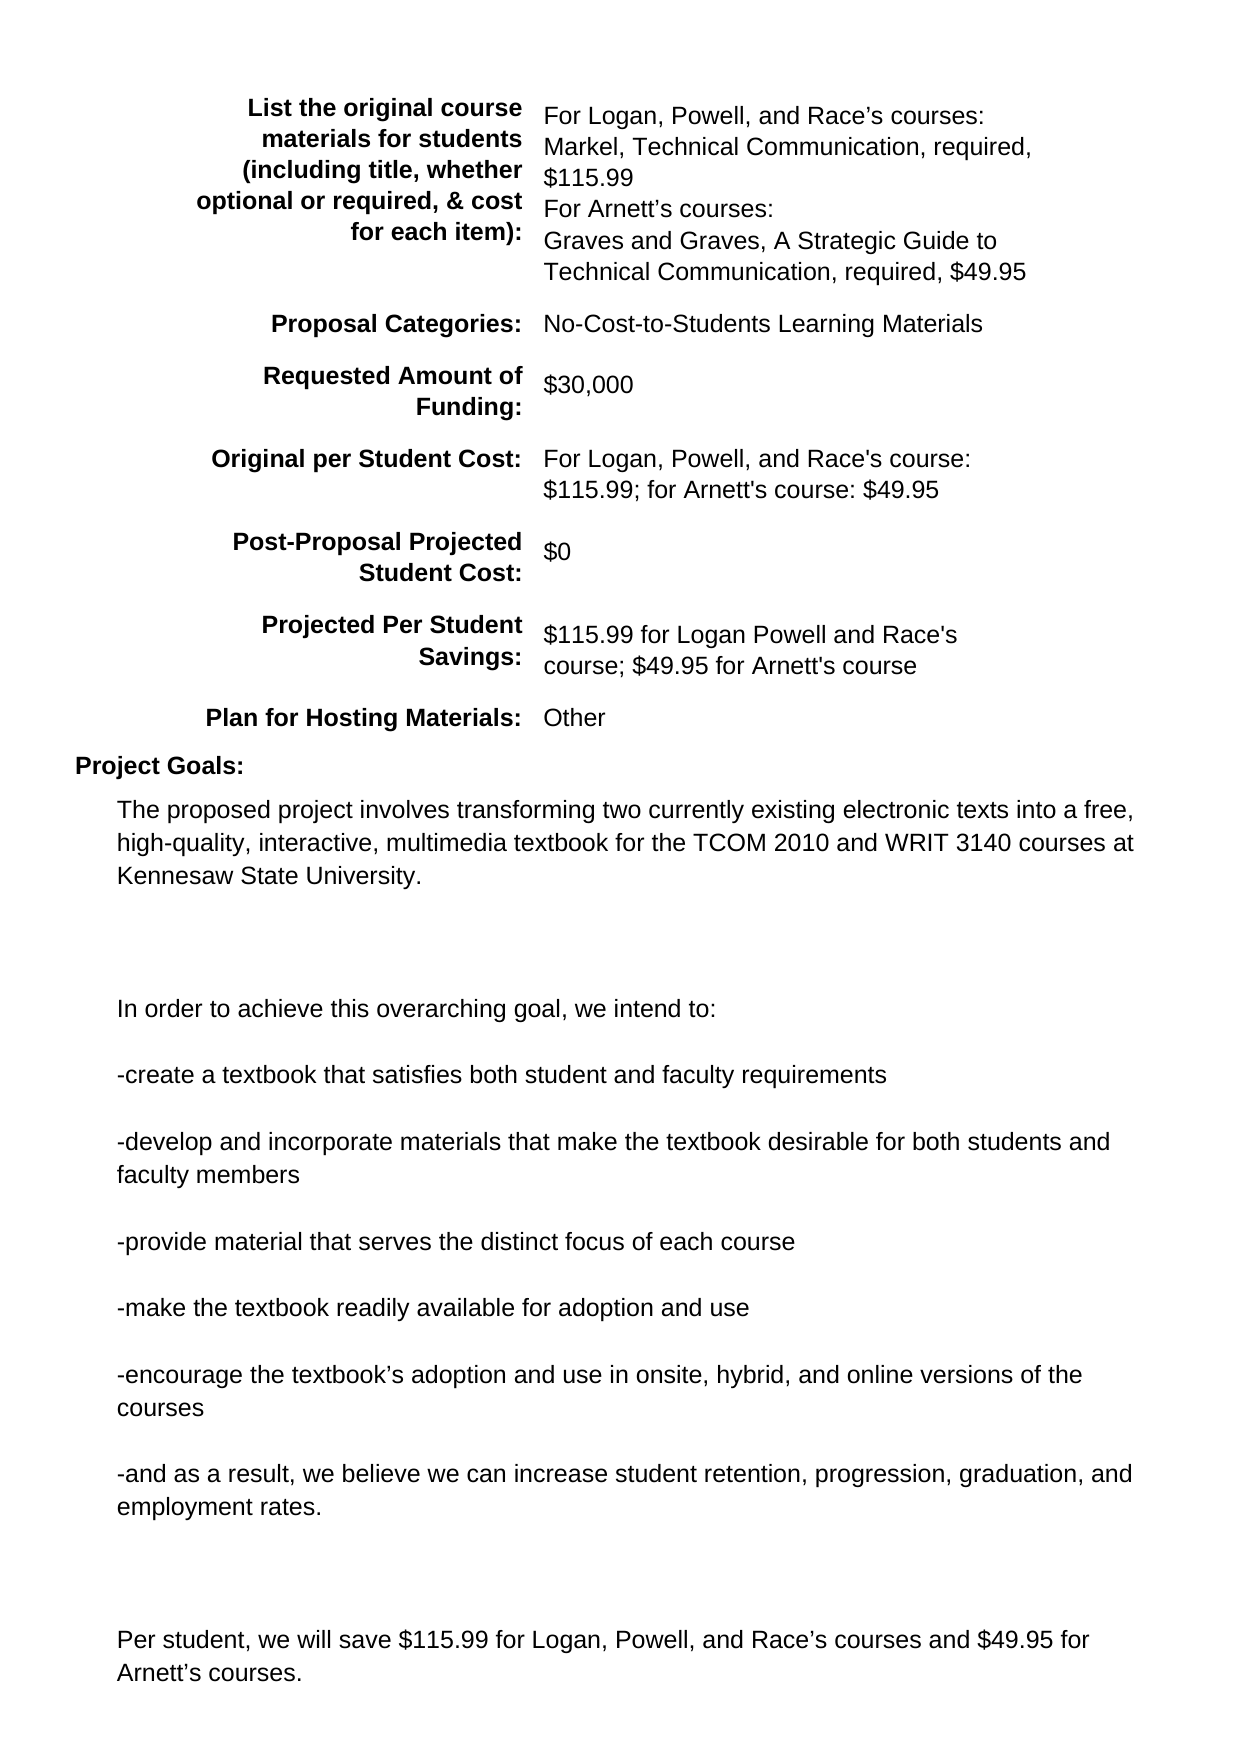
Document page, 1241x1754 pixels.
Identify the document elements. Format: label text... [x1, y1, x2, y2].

text $30,000 [543, 370, 1146, 399]
text -create a textbook that satisfies both student and faculty requirements [117, 1060, 1146, 1089]
text $115.99; for Arnett's course: $49.95 [543, 475, 1146, 504]
subtitle Post-Proposal Projected [64, 527, 522, 556]
text In order to achieve this overarching goal, we intend to: [117, 994, 1146, 1023]
text Savings: [64, 642, 522, 671]
text -make the textbook readily available for adoption and use [117, 1293, 1146, 1322]
text -provide material that serves the distinct focus of each course [117, 1226, 1146, 1255]
text Proposal Categories: No-Cost-to-Students Learning Materials [271, 308, 1146, 337]
text The proposed project involves transforming two currently existing electronic texts into a free, high-quality, interactive, multimedia textbook for the TCOM 2010 and WRIT 3140 courses at Kennesaw State University. [117, 794, 1136, 889]
subtitle List the original course materials for students (including title, whether optional or required, & cost [196, 93, 522, 215]
text Graves and Graves, A Strategic Guide to Technical Communication, required, $49.95 [543, 226, 1029, 285]
text -develop and incorporate materials that make the textbook desirable for both students and faculty members [117, 1127, 1114, 1189]
text For Arnett’s courses: [543, 194, 1146, 223]
text -encourage the textbook’s adoption and use in onsite, hybrid, and online versions of the courses [117, 1359, 1087, 1421]
text -and as a result, we believe we can increase student retention, progression, graduation, and employment rates. [117, 1459, 1137, 1521]
text $0 [543, 537, 1146, 566]
text for each item): [64, 217, 522, 246]
text Projected Per Student [64, 611, 522, 639]
subtitle Plan for Hosting Materials: Other [205, 703, 1146, 732]
text Student Cost: [64, 558, 522, 587]
text Funding: [64, 392, 522, 421]
text Per student, we will save $115.99 for Logan, Powell, and Race’s courses and $49.95 for Arnett’s courses. [117, 1625, 1094, 1687]
text For Logan, Powell, and Race’s courses: Markel, Technical Communication, required, [543, 101, 1035, 161]
text $115.99 for Logan Powell and Race's course; $49.95 for Arnett's course [543, 620, 961, 680]
text Original per Student Cost: For Logan, Powell, and Race's course: [211, 444, 1146, 473]
text Project Goals: [75, 751, 1146, 780]
text $115.99 [543, 163, 1146, 192]
subtitle Requested Amount of [64, 361, 522, 389]
